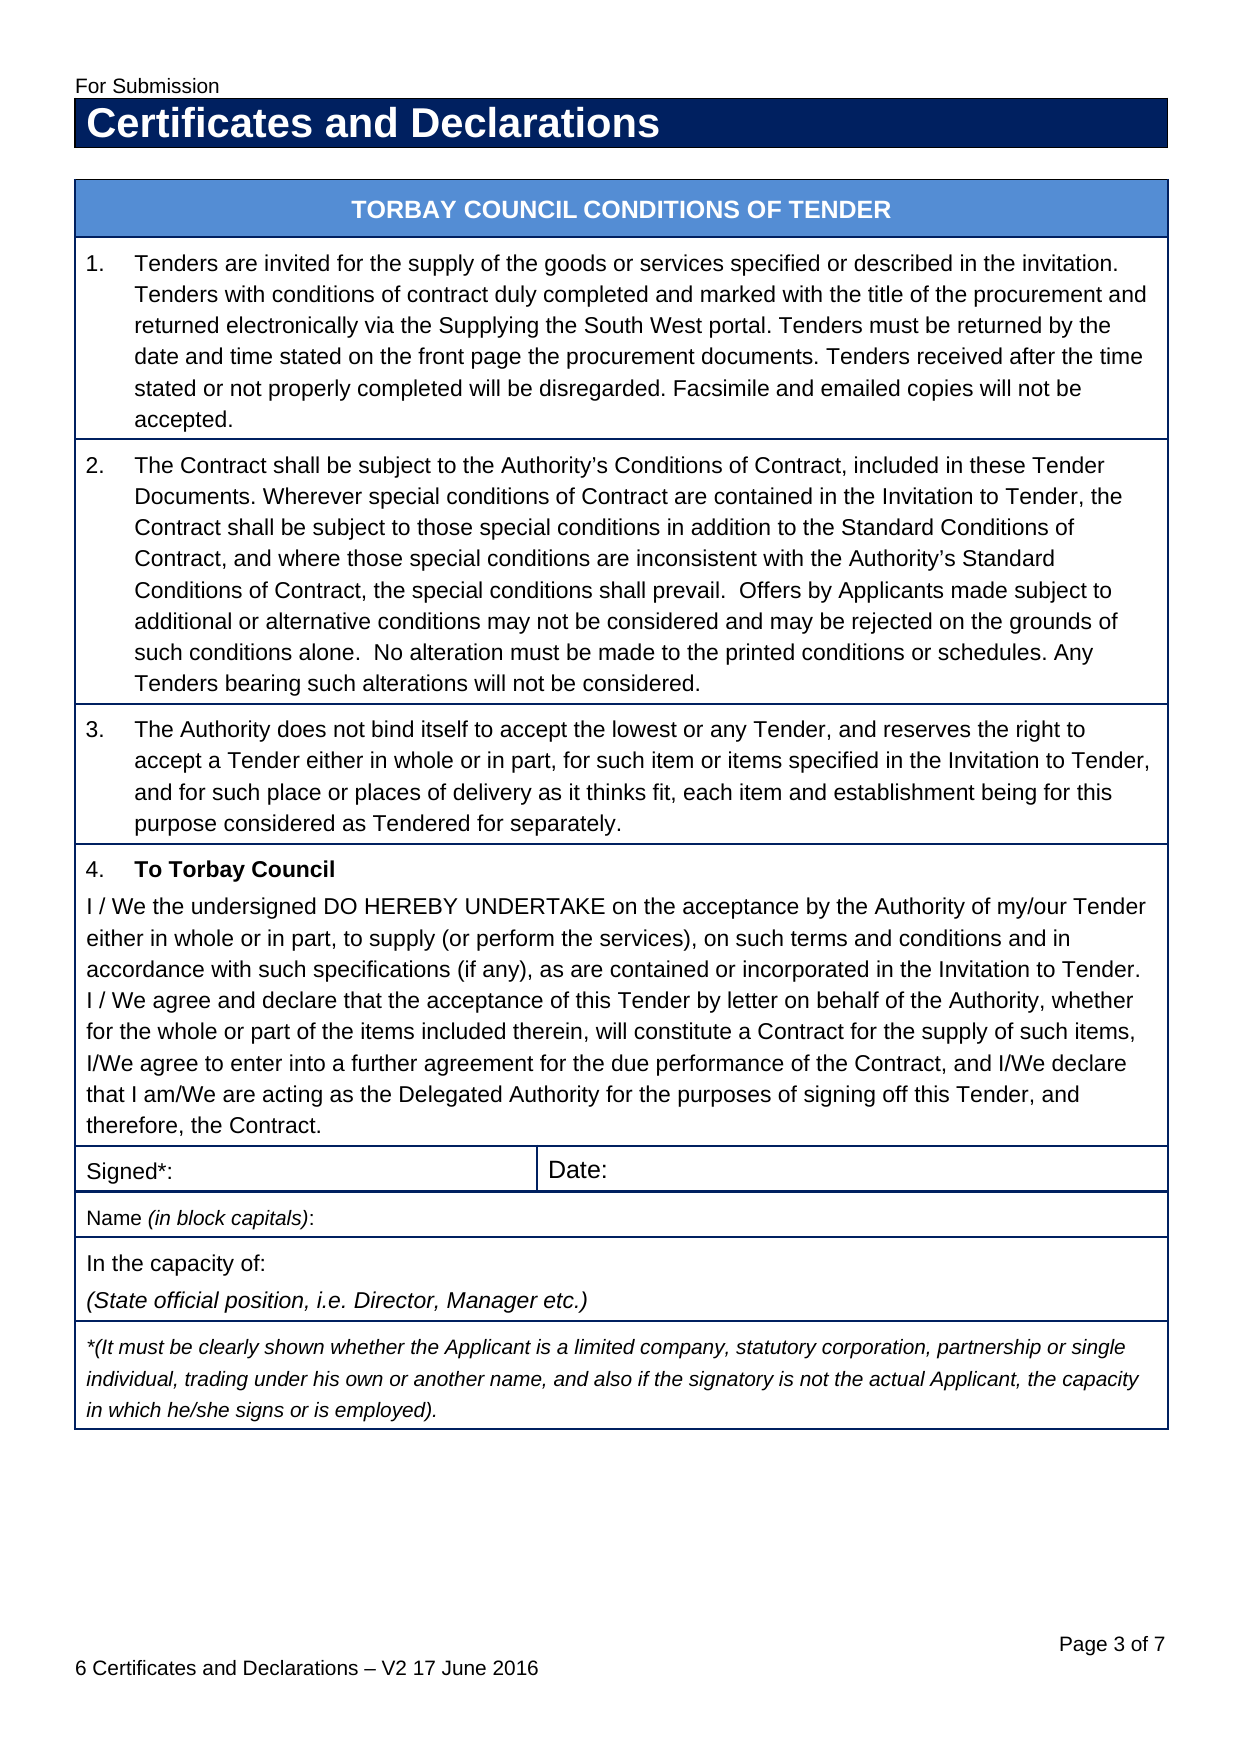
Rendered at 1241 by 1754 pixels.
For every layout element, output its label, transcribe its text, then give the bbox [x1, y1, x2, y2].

table_cell *(It must be clearly shown whether the Applicant is a limited company, statutory corporation, partnership or single individual, trading under his own or another name, and also if the signatory is not the actual Applicant, the capacity in which he/she signs or is employed). [76, 1322, 1167, 1428]
table_header Certificates and Declarations [76, 99, 1167, 147]
table_cell Tenders are invited for the supply of the goods or services specified or described in the invitation. Tenders with conditions of contract duly completed and marked with the title of the procurement and returned electronically via the Supplying the South West portal. Tenders must be returned by the date and time stated on the front page the procurement documents. Tenders received after the time stated or not properly completed will be disregarded. Facsimile and emailed copies will not be accepted. [76, 238, 1167, 438]
table_cell Name (in block capitals): [76, 1193, 1167, 1236]
table_cell The Authority does not bind itself to accept the lowest or any Tender, and reserves the right to accept a Tender either in whole or in part, for such item or items specified in the Invitation to Tender, and for such place or places of delivery as it thinks fit, each item and establishment being for this purpose considered as Tendered for separately. [76, 705, 1167, 842]
table_cell The Contract shall be subject to the Authority’s Conditions of Contract, included in these Tender Documents. Wherever special conditions of Contract are contained in the Invitation to Tender, the Contract shall be subject to those special conditions in addition to the Standard Conditions of Contract, and where those special conditions are inconsistent with the Authority’s Standard Conditions of Contract, the special conditions shall prevail. Offers by Applicants made subject to additional or alternative conditions may not be considered and may be rejected on the grounds of such conditions alone. No alteration must be made to the printed conditions or schedules. Any Tenders bearing such alterations will not be considered. [76, 440, 1167, 703]
table_cell Date: [538, 1147, 1167, 1190]
table_cell Signed*: [76, 1147, 536, 1190]
table_cell To Torbay Council I / We the undersigned DO HEREBY UNDERTAKE on the acceptance by the Authority of my/our Tender either in whole or in part, to supply (or perform the services), on such terms and conditions and in accordance with such specifications (if any), as are contained or incorporated in the Invitation to Tender. I / We agree and declare that the acceptance of this Tender by letter on behalf of the Authority, whether for the whole or part of the items included therein, will constitute a Contract for the supply of such items, I/We agree to enter into a further agreement for the due performance of the Contract, and I/We declare that I am/We are acting as the Delegated Authority for the purposes of signing off this Tender, and therefore, the Contract. [76, 845, 1167, 1144]
table_cell In the capacity of: (State official position, i.e. Director, Manager etc.) [76, 1238, 1167, 1319]
table_header TORBAY COUNCIL CONDITIONS OF TENDER [76, 180, 1167, 236]
